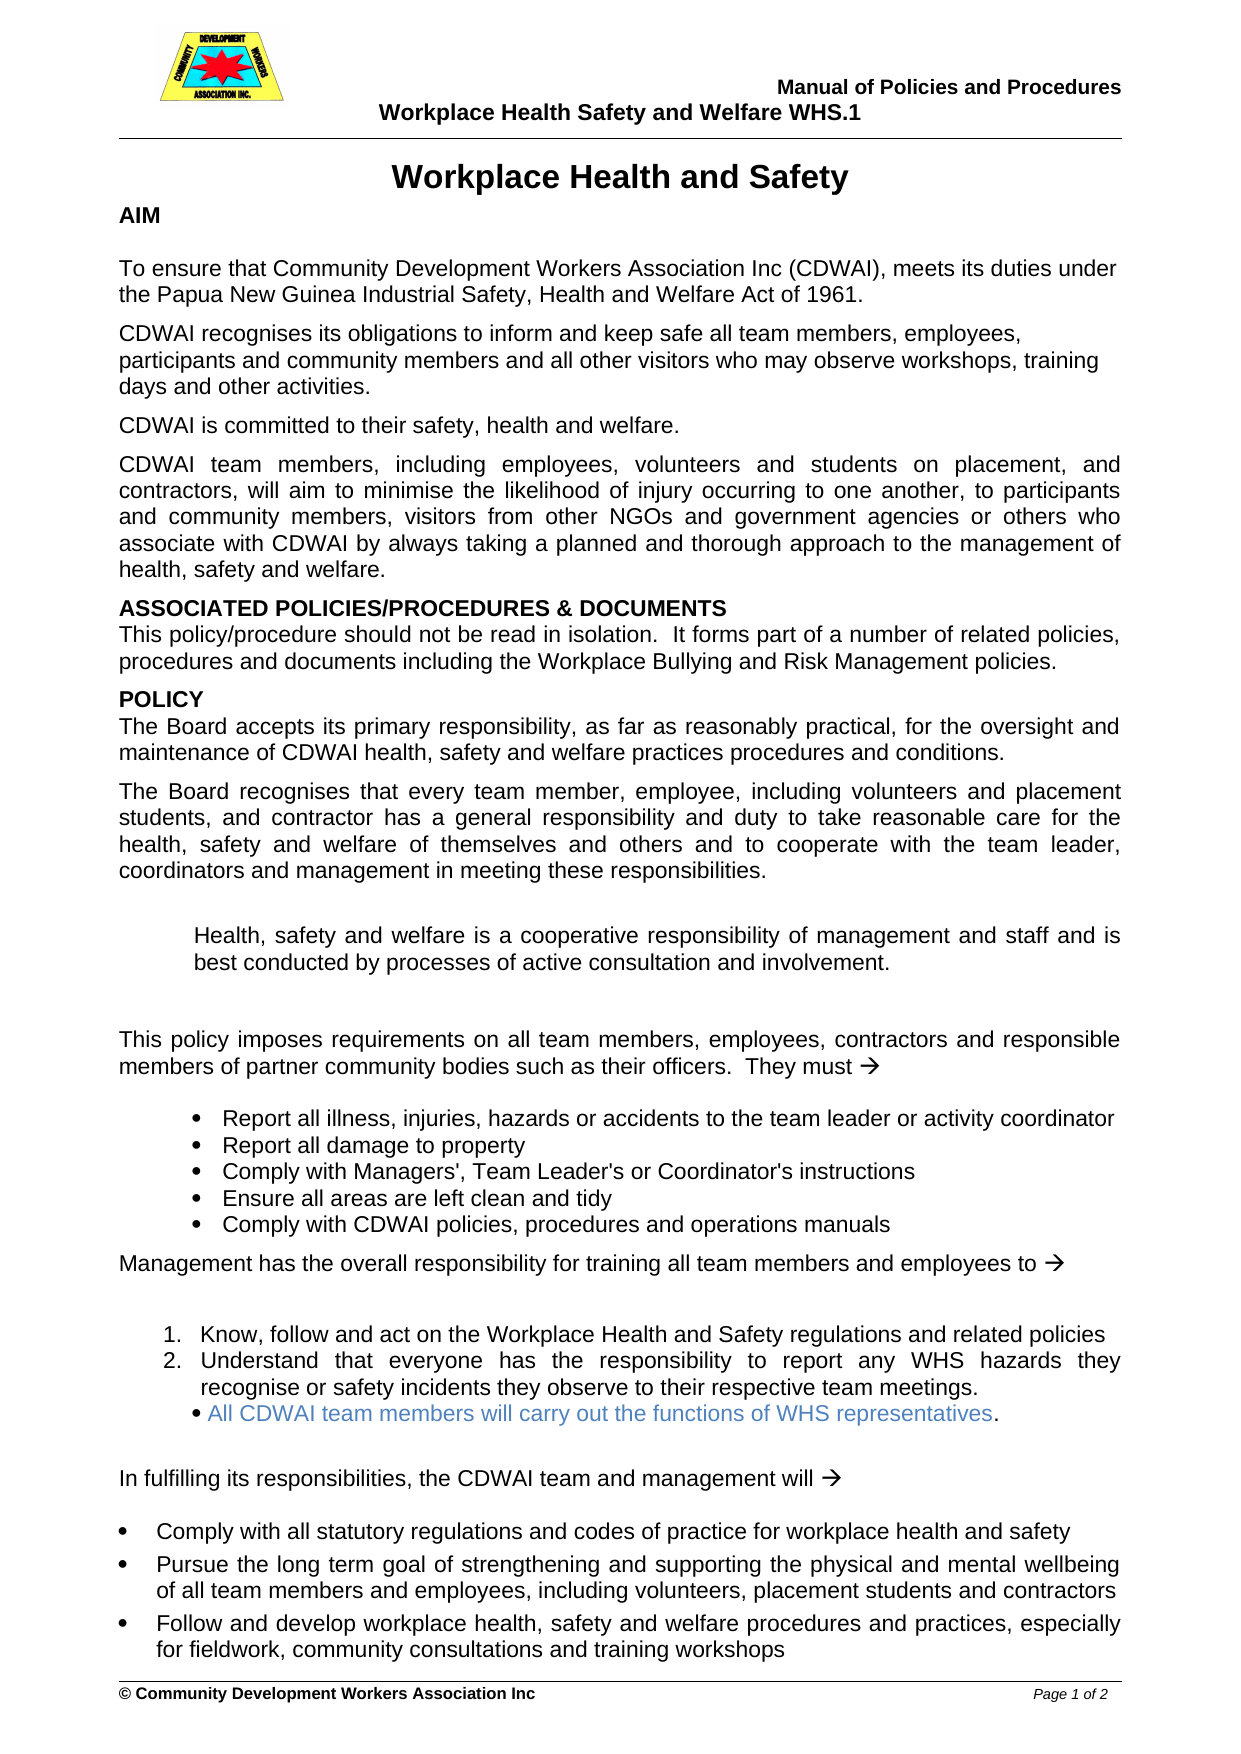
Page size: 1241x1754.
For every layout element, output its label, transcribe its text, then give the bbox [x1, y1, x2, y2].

list Pursue the long term goal of strengthening and supporting the physical and mental wellbeing of all team members and employees, including volunteers, placement students and contractors [118, 1551, 1122, 1603]
text ASSOCIATED POLICIES/PROCEDURES & DOCUMENTS [118, 595, 1122, 621]
list All CDWAI team members will carry out the functions of WHS representatives. [192, 1400, 1122, 1427]
list Report all illness, injuries, hazards or accidents to the team leader or activity coordinator [192, 1105, 1122, 1132]
list Comply with CDWAI policies, procedures and operations manuals [192, 1211, 1122, 1237]
list Know, follow and act on the Workplace Health and Safety regulations and related policies [163, 1321, 1122, 1347]
text CDWAI is committed to their safety, health and welfare. [118, 412, 1122, 438]
list Report all damage to property [192, 1132, 1122, 1158]
text Workplace Health and Safety [118, 158, 1122, 196]
text The Board recognises that every team member, employee, including volunteers and placement students, and contractor has a general responsibility and duty to take reasonable care for the health, safety and welfare of themselves and others and to cooperate with the team leader, coordinators and management in meeting these responsibilities. [118, 778, 1122, 883]
list Understand that everyone has the responsibility to report any WHS hazards they recognise or safety incidents they observe to their respective team meetings. [163, 1347, 1122, 1400]
text In fulfilling its responsibilities, the CDWAI team and management will [118, 1465, 1122, 1492]
list Ensure all areas are left clean and tidy [192, 1184, 1122, 1211]
list Comply with all statutory regulations and codes of practice for workplace health and safety [118, 1518, 1122, 1544]
text CDWAI recognises its obligations to inform and keep safe all team members, employees, participants and community members and all other visitors who may observe workshops, training days and other activities. [118, 320, 1122, 399]
list Comply with Managers', Team Leader's or Coordinator's instructions [192, 1158, 1122, 1184]
text CDWAI team members, including employees, volunteers and students on placement, and contractors, will aim to minimise the likelihood of injury occurring to one another, to participants and community members, visitors from other NGOs and government agencies or others who associate with CDWAI by always taking a planned and thorough approach to the management of health, safety and welfare. [118, 451, 1122, 582]
text The Board accepts its primary responsibility, as far as reasonably practical, for the oversight and maintenance of CDWAI health, safety and welfare practices procedures and conditions. [118, 713, 1122, 766]
list Follow and develop workplace health, safety and welfare procedures and practices, especially for fieldwork, community consultations and training workshops [118, 1610, 1122, 1662]
text AIM [118, 202, 1122, 229]
picture [155, 25, 290, 108]
text Health, safety and welfare is a cooperative responsibility of management and staff and is best conducted by processes of active consultation and involvement. [193, 922, 1122, 975]
text This policy/procedure should not be read in isolation. It forms part of a number of related policies, procedures and documents including the Workplace Bullying and Risk Management policies. [118, 621, 1122, 674]
text To ensure that Community Development Workers Association Inc (CDWAI), meets its duties under the Papua New Guinea Industrial Safety, Health and Welfare Act of 1961. [118, 255, 1122, 308]
text Management has the overall responsibility for training all team members and employees to [118, 1250, 1122, 1276]
text This policy imposes requirements on all team members, employees, contractors and responsible members of partner community bodies such as their officers. They must [118, 1026, 1122, 1079]
text POLICY [118, 686, 1122, 713]
